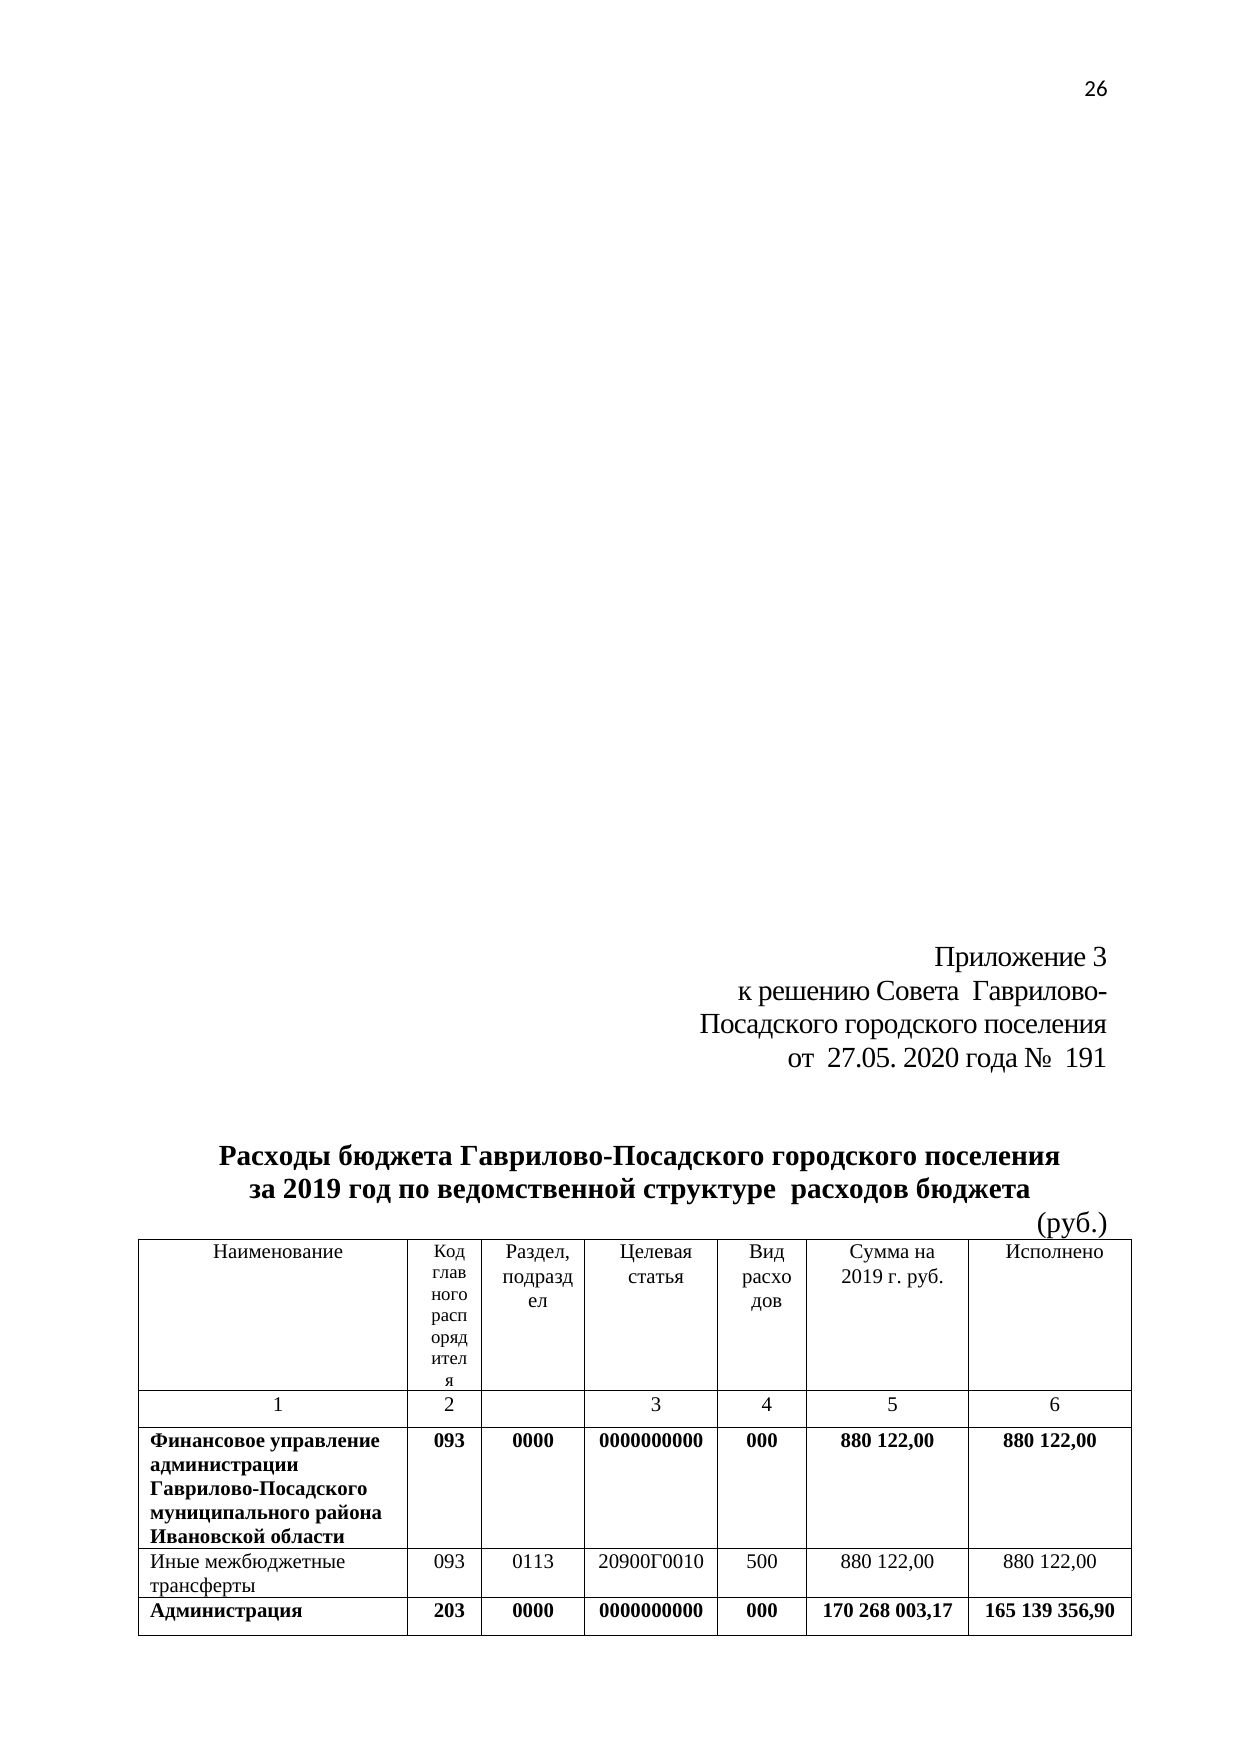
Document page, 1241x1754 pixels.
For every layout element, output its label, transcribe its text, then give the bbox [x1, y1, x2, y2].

text к решению Совета Гаврилово-Посадского городского поселения [635, 973, 1107, 1040]
table_header Целевая статья [585, 1240, 717, 1390]
table_cell 000 [718, 1428, 806, 1548]
table_cell 093 [408, 1549, 481, 1597]
table_cell 0000000000 [585, 1598, 717, 1635]
table_cell Финансовое управление администрации Гаврилово-Посадского муниципального района Ивановской области [139, 1428, 407, 1548]
table_cell 170 268 003,17 [807, 1598, 968, 1635]
table_cell [482, 1391, 584, 1427]
table_cell 000 [718, 1598, 806, 1635]
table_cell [139, 1598, 407, 1635]
text (руб.) [172, 1205, 1107, 1238]
table_cell 5 [807, 1391, 968, 1427]
text за 2019 год по ведомственной структуре расходов бюджета [172, 1171, 1107, 1205]
table_header Раздел, подраздел [482, 1240, 584, 1390]
table_cell 3 [585, 1391, 717, 1427]
table_cell 0000 [482, 1598, 584, 1635]
table_cell 880 122,00 [807, 1549, 968, 1597]
table_cell 0000 [482, 1428, 584, 1548]
table_cell 6 [969, 1391, 1131, 1427]
table_cell 20900Г0010 [585, 1549, 717, 1597]
text от 27.05. 2020 года № 191 [635, 1040, 1107, 1073]
table_header Код главного распорядителя [408, 1240, 481, 1390]
text Приложение 3 [635, 939, 1107, 973]
table_cell 880 122,00 [969, 1549, 1131, 1597]
table_cell 4 [718, 1391, 806, 1427]
table_cell 0000000000 [585, 1428, 717, 1548]
table_cell 880 122,00 [969, 1428, 1131, 1548]
table_cell 1 [139, 1391, 407, 1427]
table_cell 165 139 356,90 [969, 1598, 1131, 1635]
table_cell 0113 [482, 1549, 584, 1597]
table_cell Иные межбюджетные трансферты [139, 1549, 407, 1597]
table_cell 203 [408, 1598, 481, 1635]
table_cell 880 122,00 [807, 1428, 968, 1548]
text Расходы бюджета Гаврилово-Посадского городского поселения [172, 1138, 1107, 1171]
table_cell 2 [408, 1391, 481, 1427]
table_header Сумма на 2019 г. руб. [807, 1240, 968, 1390]
table_header Наименование [139, 1240, 407, 1390]
table_cell 093 [408, 1428, 481, 1548]
table_header Вид расходов [718, 1240, 806, 1390]
table_header Исполнено [969, 1240, 1131, 1390]
table_cell 500 [718, 1549, 806, 1597]
